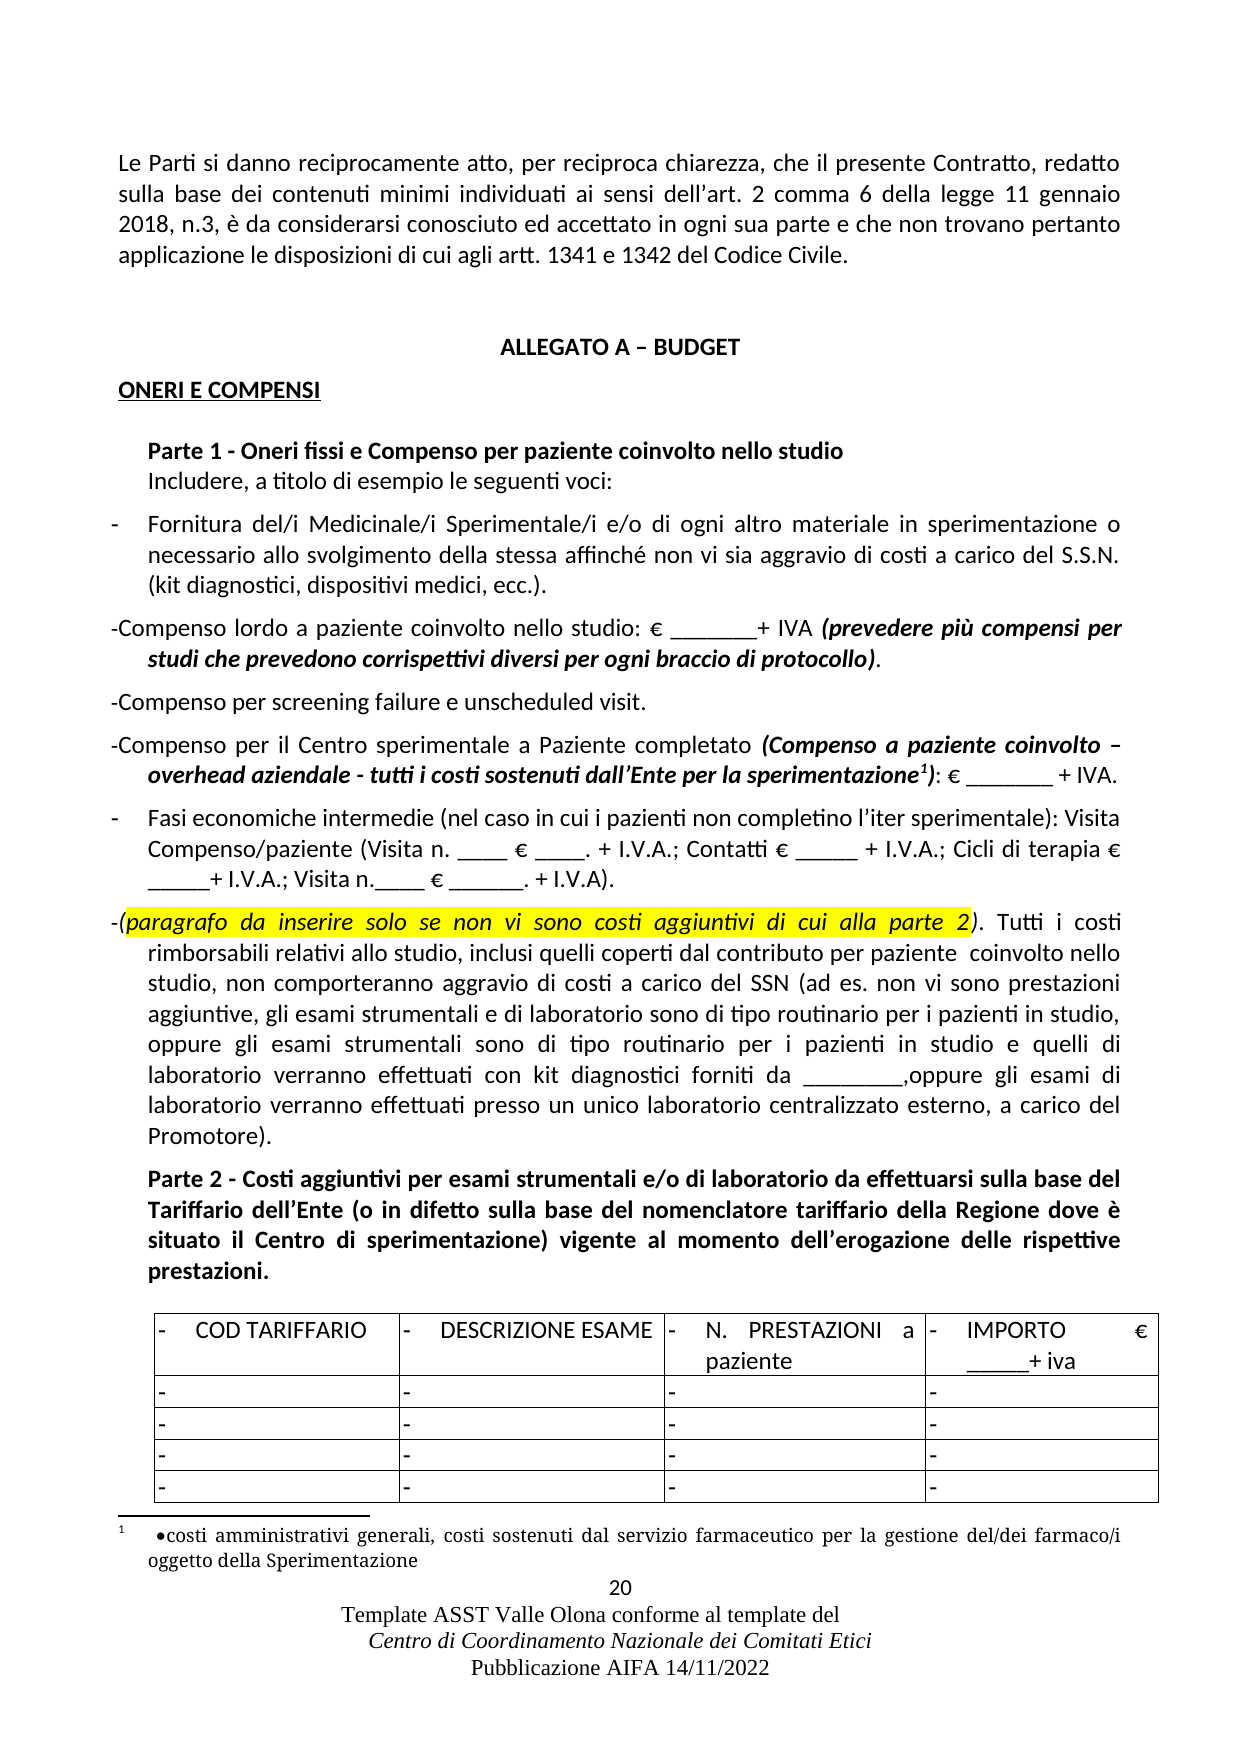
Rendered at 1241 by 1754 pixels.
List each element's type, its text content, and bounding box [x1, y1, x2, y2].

list Fornitura del/i Medicinale/i Sperimentale/i e/o di ogni altro materiale in sperimentazione o necessario allo svolgimento della stessa affinché non vi sia aggravio di costi a carico del S.S.N. (kit diagnostici, dispositivi medici, ecc.). [111, 508, 1122, 600]
table_cell [926, 1408, 1158, 1438]
text Le Parti si danno reciprocamente atto, per reciproca chiarezza, che il presente Contratto, redatto sulla base dei contenuti minimi individuati ai sensi dell’art. 2 comma 6 della legge 11 gennaio 2018, n.3, è da considerarsi conosciuto ed accettato in ogni sua parte e che non trovano pertanto applicazione le disposizioni di cui agli artt. 1341 e 1342 del Codice Civile. [118, 148, 1122, 270]
text Parte 1 - Oneri fissi e Compenso per paziente coinvolto nello studio [148, 435, 1122, 465]
table_cell [926, 1471, 1158, 1502]
table_cell [665, 1440, 925, 1470]
table_cell [155, 1471, 399, 1502]
text Includere, a titolo di esempio le seguenti voci: [148, 465, 1122, 496]
list (paragrafo da inserire solo se non vi sono costi aggiuntivi di cui alla parte 2). Tutti i costi rimborsabili relativi allo studio, inclusi quelli coperti dal contributo per paziente coinvolto nello studio, non comporteranno aggravio di costi a carico del SSN (ad es. non vi sono prestazioni aggiuntive, gli esami strumentali e di laboratorio sono di tipo routinario per i pazienti in studio, oppure gli esami strumentali sono di tipo routinario per i pazienti in studio e quelli di laboratorio verranno effettuati con kit diagnostici forniti da ________,oppure gli esami di laboratorio verranno effettuati presso un unico laboratorio centralizzato esterno, a carico del Promotore). [111, 907, 1122, 1151]
table_cell [400, 1471, 664, 1502]
table_cell [665, 1471, 925, 1502]
table_header COD TARIFFARIO [155, 1314, 399, 1375]
list Compenso per il Centro sperimentale a Paziente completato (Compenso a paziente coinvolto – overhead aziendale - tutti i costi sostenuti dall’Ente per la sperimentazione): € _______ + IVA. [111, 729, 1122, 790]
table_cell [665, 1376, 925, 1407]
table_cell [400, 1440, 664, 1470]
text ONERI E COMPENSI [118, 374, 1122, 404]
list Compenso per screening failure e unscheduled visit. [111, 686, 1122, 716]
table_cell [926, 1376, 1158, 1407]
table_cell [155, 1440, 399, 1470]
table_cell [400, 1408, 664, 1438]
text ALLEGATO A – BUDGET [118, 331, 1122, 361]
table_header IMPORTO € _____+ iva [926, 1314, 1158, 1375]
list Fasi economiche intermedie (nel caso in cui i pazienti non completino l’iter sperimentale): Visita Compenso/paziente (Visita n. ____ € ____. + I.V.A.; Contatti € _____ + I.V.A.; Cicli di terapia € _____+ I.V.A.; Visita n.____ € ______. + I.V.A). [111, 802, 1122, 894]
table_cell [400, 1376, 664, 1407]
table_header DESCRIZIONE ESAME [400, 1314, 664, 1375]
list Compenso lordo a paziente coinvolto nello studio: € _______+ IVA (prevedere più compensi per studi che prevedono corrispettivi diversi per ogni braccio di protocollo). [111, 612, 1122, 673]
table_cell [926, 1440, 1158, 1470]
table_header N. PRESTAZIONI a paziente [665, 1314, 925, 1375]
table_cell [155, 1408, 399, 1438]
table_cell [665, 1408, 925, 1438]
table_cell [155, 1376, 399, 1407]
text Parte 2 - Costi aggiuntivi per esami strumentali e/o di laboratorio da effettuarsi sulla base del Tariffario dell’Ente (o in difetto sulla base del nomenclatore tariffario della Regione dove è situato il Centro di sperimentazione) vigente al momento dell’erogazione delle rispettive prestazioni. [148, 1163, 1122, 1285]
